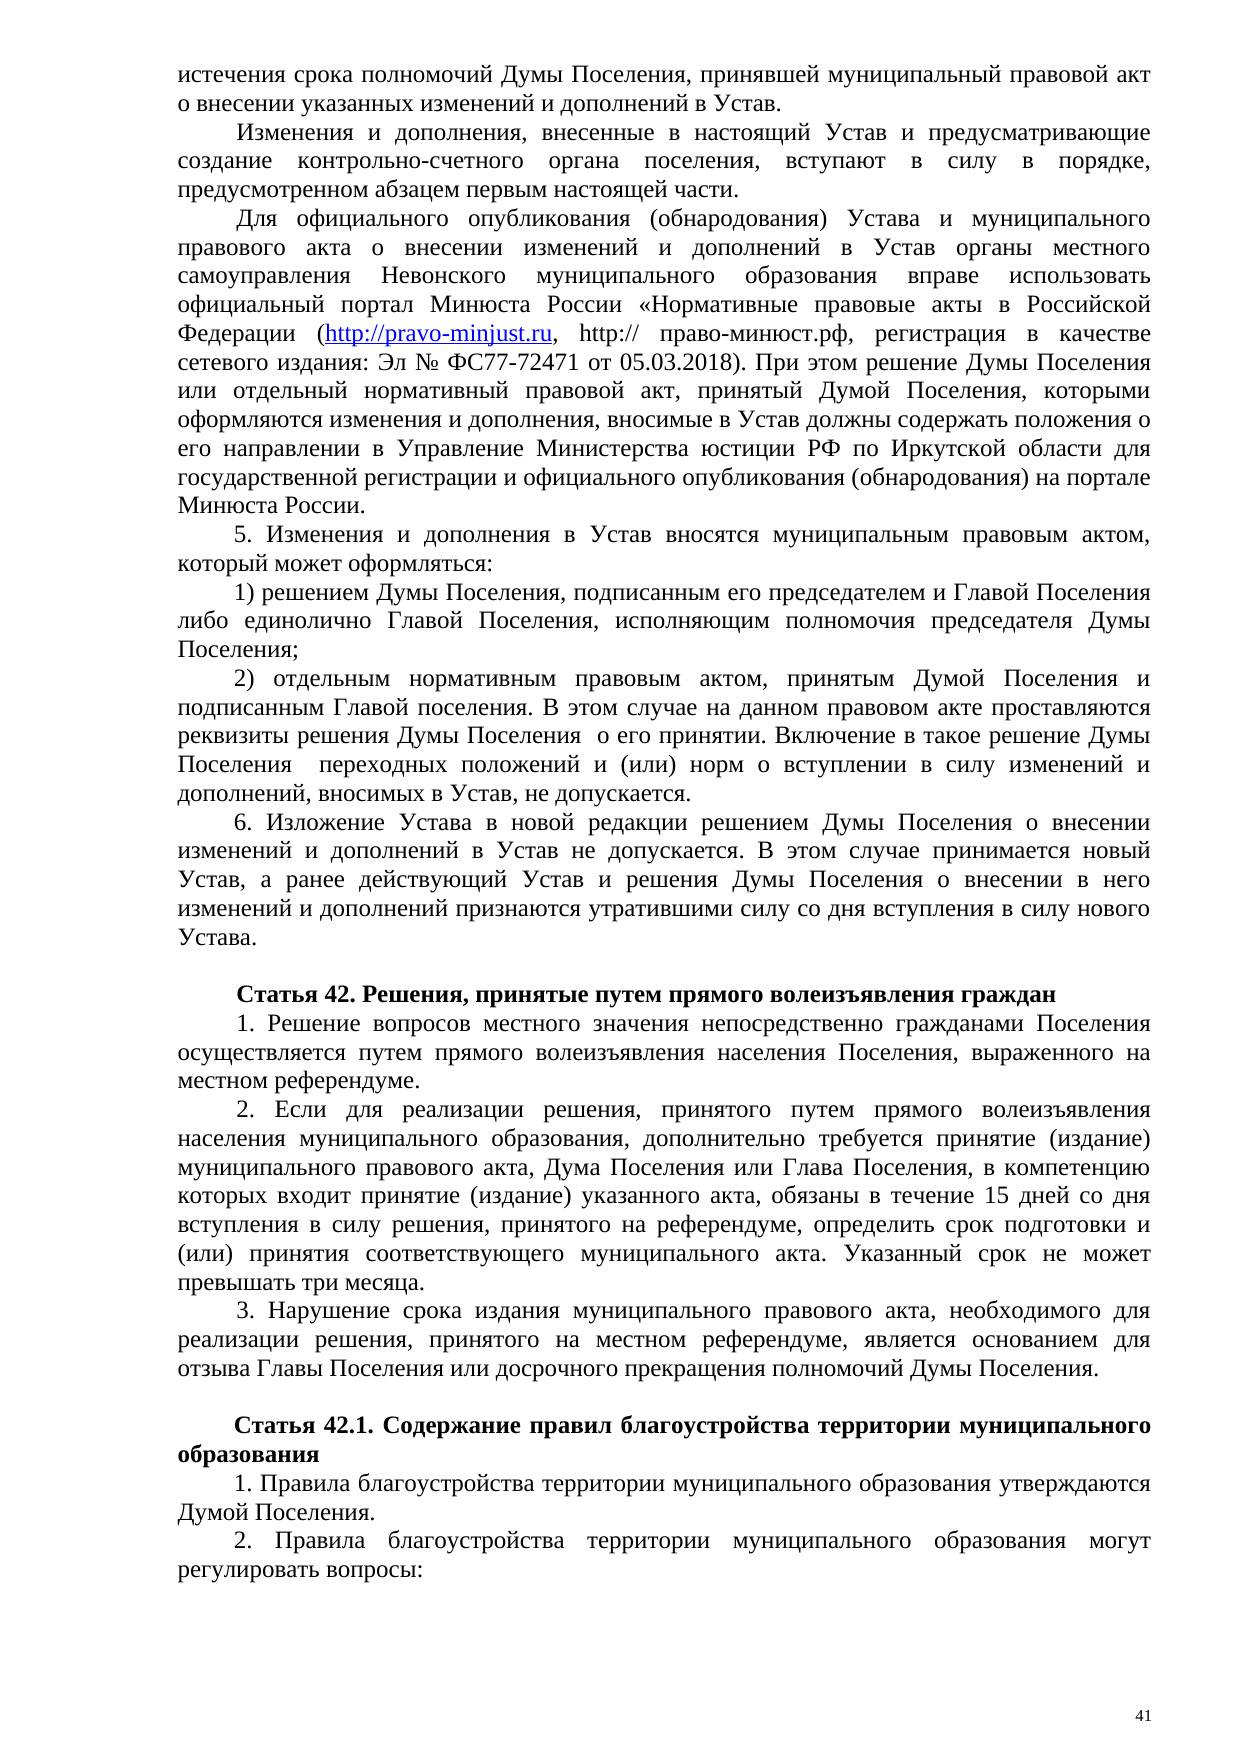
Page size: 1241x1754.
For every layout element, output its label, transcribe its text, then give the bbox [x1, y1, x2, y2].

text 1) решением Думы Поселения, подписанным его председателем и Главой Поселения либо единолично Главой Поселения, исполняющим полномочия председателя Думы Поселения; [177, 577, 1152, 663]
text Для официального опубликования (обнародования) Устава и муниципального правового акта о внесении изменений и дополнений в Устав органы местного самоуправления Невонского муниципального образования вправе использовать официальный портал Минюста России «Нормативные правовые акты в Российской Федерации (http://pravo-minjust.ru, http:// право-минюст.рф, регистрация в качестве сетевого издания: Эл № ФС77-72471 от 05.03.2018). При этом решение Думы Поселения или отдельный нормативный правовой акт, принятый Думой Поселения, которыми оформляются изменения и дополнения, вносимые в Устав должны содержать положения о его направлении в Управление Министерства юстиции РФ по Иркутской области для государственной регистрации и официального опубликования (обнародования) на портале Минюста России. [177, 203, 1152, 519]
text 1. Правила благоустройства территории муниципального образования утверждаются Думой Поселения. [177, 1468, 1152, 1525]
text 3. Нарушение срока издания муниципального правового акта, необходимого для реализации решения, принятого на местном референдуме, является основанием для отзыва Главы Поселения или досрочного прекращения полномочий Думы Поселения. [177, 1295, 1152, 1382]
text 1. Решение вопросов местного значения непосредственно гражданами Поселения осуществляется путем прямого волеизъявления населения Поселения, выраженного на местном референдуме. [177, 1008, 1152, 1094]
text Статья 42.1. Содержание правил благоустройства территории муниципального образования [177, 1410, 1152, 1468]
text 5. Изменения и дополнения в Устав вносятся муниципальным правовым актом, который может оформляться: [177, 519, 1152, 577]
text Изменения и дополнения, внесенные в настоящий Устав и предусматривающие создание контрольно-счетного органа поселения, вступают в силу в порядке, предусмотренном абзацем первым настоящей части. [177, 117, 1152, 203]
text 6. Изложение Устава в новой редакции решением Думы Поселения о внесении изменений и дополнений в Устав не допускается. В этом случае принимается новый Устав, а ранее действующий Устав и решения Думы Поселения о внесении в него изменений и дополнений признаются утратившими силу со дня вступления в силу нового Устава. [177, 807, 1152, 950]
text Статья 42. Решения, принятые путем прямого волеизъявления граждан [177, 979, 1152, 1008]
text 2. Правила благоустройства территории муниципального образования могут регулировать вопросы: [177, 1525, 1152, 1583]
text 2) отдельным нормативным правовым актом, принятым Думой Поселения и подписанным Главой поселения. В этом случае на данном правовом акте проставляются реквизиты решения Думы Поселения о его принятии. Включение в такое решение Думы Поселения переходных положений и (или) норм о вступлении в силу изменений и дополнений, вносимых в Устав, не допускается. [177, 663, 1152, 807]
text 2. Если для реализации решения, принятого путем прямого волеизъявления населения муниципального образования, дополнительно требуется принятие (издание) муниципального правового акта, Дума Поселения или Глава Поселения, в компетенцию которых входит принятие (издание) указанного акта, обязаны в течение 15 дней со дня вступления в силу решения, принятого на референдуме, определить срок подготовки и (или) принятия соответствующего муниципального акта. Указанный срок не может превышать три месяца. [177, 1094, 1152, 1295]
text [177, 59, 1152, 117]
